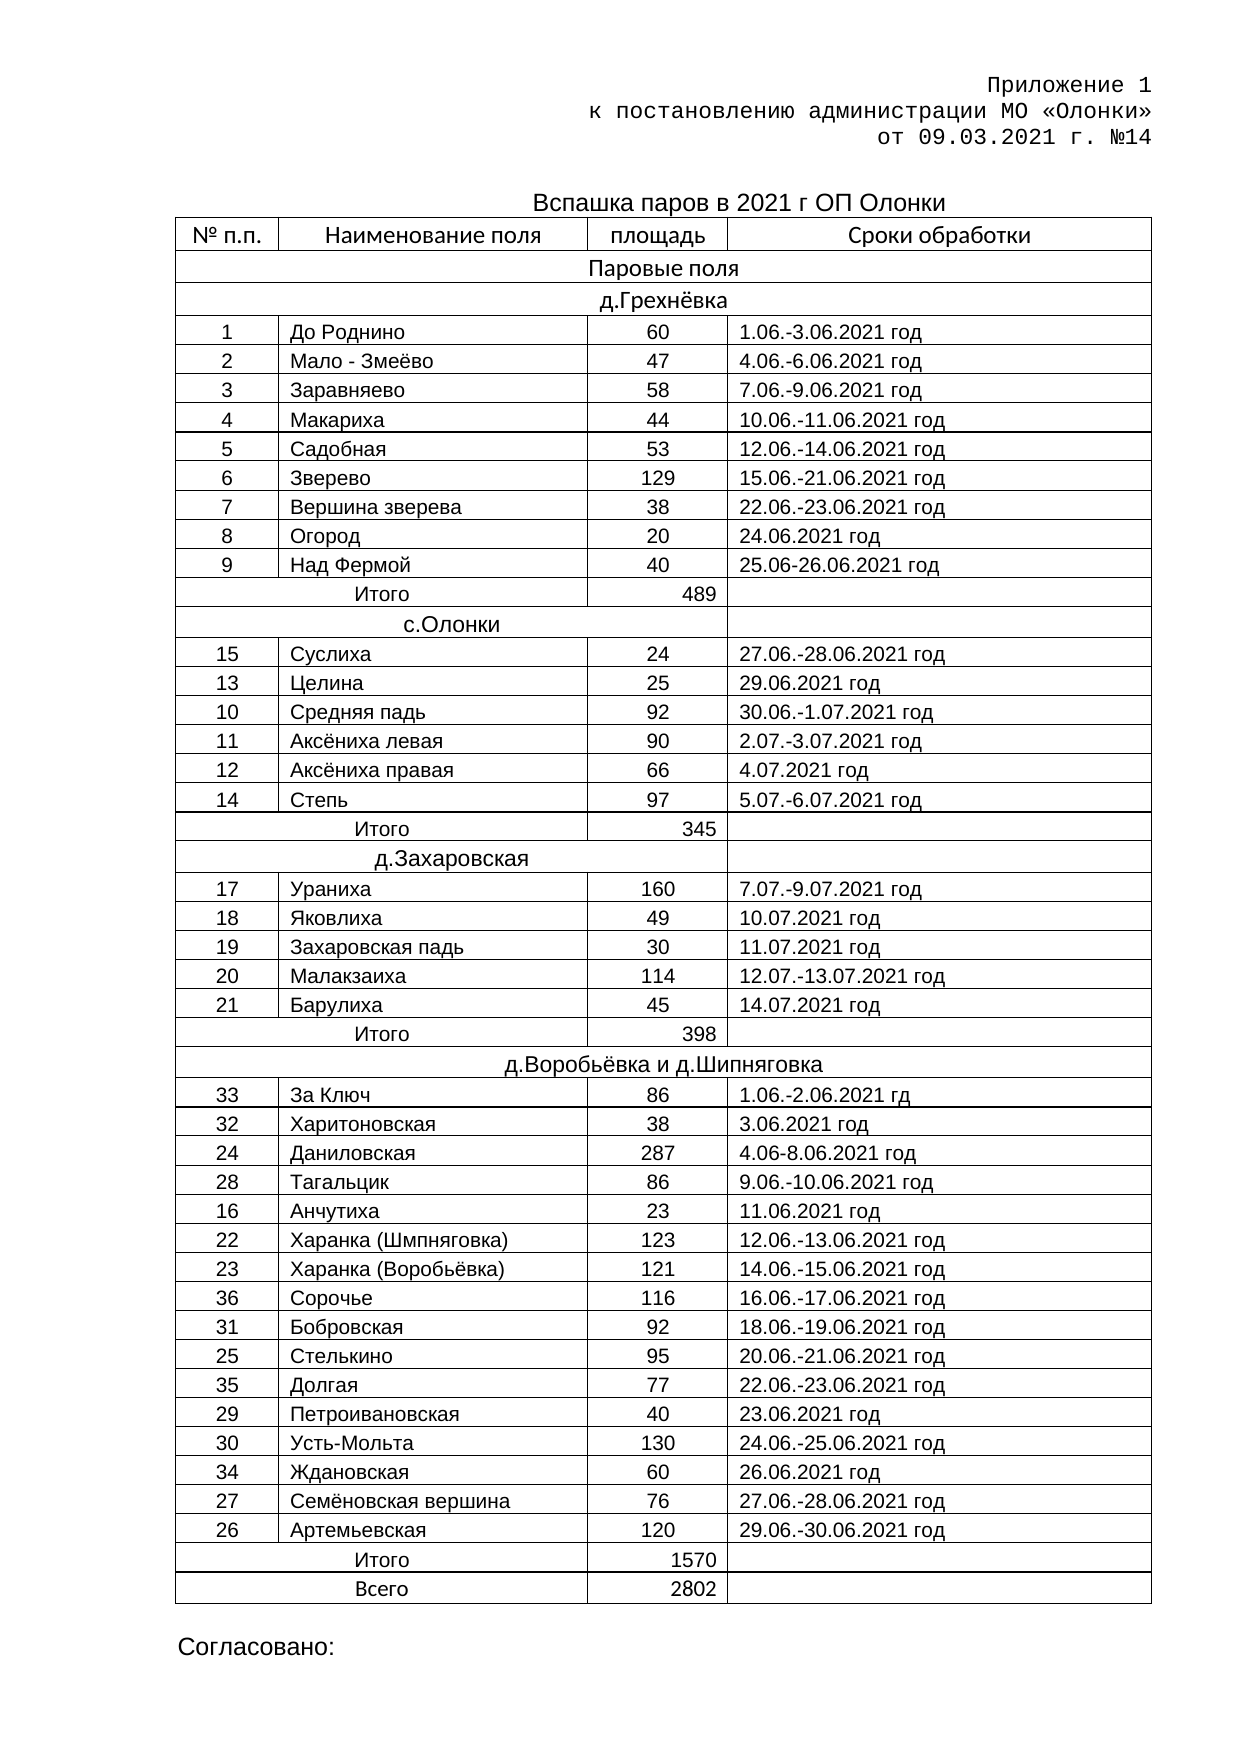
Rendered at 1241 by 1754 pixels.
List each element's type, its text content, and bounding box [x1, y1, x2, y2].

table_cell Итого [176, 578, 587, 606]
table_cell Ураниха [279, 873, 587, 901]
table_cell 44 [588, 403, 727, 431]
table_cell Аксёниха правая [279, 754, 587, 782]
table_cell 40 [588, 549, 727, 577]
table_cell 33 [176, 1078, 278, 1106]
table_cell Анчутиха [279, 1195, 587, 1223]
table_cell 6 [176, 461, 278, 489]
table_cell 22.06.-23.06.2021 год [728, 1369, 1151, 1397]
table_cell 5.07.-6.07.2021 год [728, 783, 1151, 811]
table_cell 90 [588, 725, 727, 753]
table_cell № п.п. [176, 218, 278, 249]
table_cell 16 [176, 1195, 278, 1223]
table_cell Харитоновская [279, 1108, 587, 1135]
table_cell с.Олонки [176, 607, 727, 637]
table_cell 7 [176, 491, 278, 518]
table_cell 11.07.2021 год [728, 931, 1151, 959]
table_cell 15.06.-21.06.2021 год [728, 461, 1151, 489]
table_cell 14 [176, 783, 278, 811]
table_cell 12 [176, 754, 278, 782]
table_cell 24.06.-25.06.2021 год [728, 1427, 1151, 1455]
table_cell Мало - Змеёво [279, 345, 587, 373]
table_cell 13 [176, 667, 278, 695]
table_cell [728, 1018, 1151, 1046]
table_cell 77 [588, 1369, 727, 1397]
table_cell 22 [176, 1224, 278, 1252]
table_cell Усть-Мольта [279, 1427, 587, 1455]
table_cell Макариха [279, 403, 587, 431]
table_cell 14.07.2021 год [728, 989, 1151, 1017]
table_cell 24 [176, 1136, 278, 1164]
table_cell Над Фермой [279, 549, 587, 577]
table_cell Харанка (Шмпняговка) [279, 1224, 587, 1252]
table_cell Яковлиха [279, 902, 587, 930]
table_cell 1 [176, 316, 278, 344]
table_cell Харанка (Воробьёвка) [279, 1253, 587, 1281]
table_cell 45 [588, 989, 727, 1017]
table_cell Вершина зверева [279, 491, 587, 518]
table_cell 121 [588, 1253, 727, 1281]
table_cell 26 [176, 1514, 278, 1542]
table_cell 21 [176, 989, 278, 1017]
table_cell [728, 607, 1151, 637]
table_cell Семёновская вершина [279, 1485, 587, 1513]
table_cell [728, 841, 1151, 872]
table_cell 10.07.2021 год [728, 902, 1151, 930]
table_cell 29.06.-30.06.2021 год [728, 1514, 1151, 1542]
table_cell 32 [176, 1108, 278, 1135]
table_cell Суслиха [279, 638, 587, 666]
text к постановлению администрации МО «Олонки» [177, 100, 1152, 126]
table_cell [728, 1543, 1151, 1571]
table_cell Итого [176, 1018, 587, 1046]
table_cell Барулиха [279, 989, 587, 1017]
table_cell 3 [176, 374, 278, 402]
table_cell 27.06.-28.06.2021 год [728, 1485, 1151, 1513]
table_cell 30 [588, 931, 727, 959]
table_cell 20.06.-21.06.2021 год [728, 1340, 1151, 1368]
table_cell 9 [176, 549, 278, 577]
table_cell 53 [588, 433, 727, 460]
table_cell 3.06.2021 год [728, 1108, 1151, 1135]
table_cell 25 [176, 1340, 278, 1368]
table_cell Петроивановская [279, 1398, 587, 1426]
table_cell 2802 [588, 1573, 727, 1603]
table_cell 18.06.-19.06.2021 год [728, 1311, 1151, 1339]
table_cell Долгая [279, 1369, 587, 1397]
table_cell Бобровская [279, 1311, 587, 1339]
table_cell 15 [176, 638, 278, 666]
table_cell 28 [176, 1166, 278, 1193]
table_cell 10 [176, 696, 278, 724]
table_cell 10.06.-11.06.2021 год [728, 403, 1151, 431]
table_cell Захаровская падь [279, 931, 587, 959]
table_cell 30 [176, 1427, 278, 1455]
table_cell 4.06.-6.06.2021 год [728, 345, 1151, 373]
table_cell 11 [176, 725, 278, 753]
table_cell д.Воробьёвка и д.Шипняговка [176, 1047, 1151, 1077]
table_cell 29 [176, 1398, 278, 1426]
table_cell 30.06.-1.07.2021 год [728, 696, 1151, 724]
table_cell 40 [588, 1398, 727, 1426]
table_cell 18 [176, 902, 278, 930]
text от 09.03.2021 г. №14 [177, 126, 1152, 152]
table_cell 24 [588, 638, 727, 666]
table_cell 116 [588, 1282, 727, 1310]
table_cell Даниловская [279, 1136, 587, 1164]
table_cell 38 [588, 1108, 727, 1135]
table_cell 14.06.-15.06.2021 год [728, 1253, 1151, 1281]
table_cell Итого [176, 1543, 587, 1571]
table_cell 12.06.-14.06.2021 год [728, 433, 1151, 460]
table_cell 129 [588, 461, 727, 489]
table_cell Тагальцик [279, 1166, 587, 1193]
table_cell Артемьевская [279, 1514, 587, 1542]
table_cell 114 [588, 960, 727, 988]
table_cell 120 [588, 1514, 727, 1542]
table_cell Заравняево [279, 374, 587, 402]
table_cell 130 [588, 1427, 727, 1455]
table_cell 4.07.2021 год [728, 754, 1151, 782]
table_cell 160 [588, 873, 727, 901]
table_cell 22.06.-23.06.2021 год [728, 491, 1151, 518]
table_cell 5 [176, 433, 278, 460]
table_cell 17 [176, 873, 278, 901]
table_cell 27 [176, 1485, 278, 1513]
table_cell 58 [588, 374, 727, 402]
table_cell 86 [588, 1078, 727, 1106]
table_cell 66 [588, 754, 727, 782]
table_cell 16.06.-17.06.2021 год [728, 1282, 1151, 1310]
table_cell Итого [176, 813, 587, 840]
table_cell Средняя падь [279, 696, 587, 724]
table_cell 47 [588, 345, 727, 373]
table_cell 9.06.-10.06.2021 год [728, 1166, 1151, 1193]
table_cell 35 [176, 1369, 278, 1397]
table_cell [728, 1573, 1151, 1603]
table_cell Сроки обработки [728, 218, 1151, 249]
table_cell 287 [588, 1136, 727, 1164]
table_cell 60 [588, 316, 727, 344]
table_cell Паровые поля [176, 251, 1151, 282]
table_cell 49 [588, 902, 727, 930]
table_cell 2 [176, 345, 278, 373]
table_cell 60 [588, 1456, 727, 1484]
table_cell 36 [176, 1282, 278, 1310]
table_cell 8 [176, 520, 278, 548]
table_cell 345 [588, 813, 727, 840]
table_header Вспашка паров в 2021 г ОП Олонки [176, 178, 1240, 217]
table_cell 19 [176, 931, 278, 959]
table_cell Степь [279, 783, 587, 811]
table_cell Зверево [279, 461, 587, 489]
text Согласовано: [177, 1632, 1152, 1661]
table_cell Целина [279, 667, 587, 695]
table_cell 7.06.-9.06.2021 год [728, 374, 1151, 402]
table_cell 4 [176, 403, 278, 431]
table_cell д.Захаровская [176, 841, 727, 872]
table_cell 24.06.2021 год [728, 520, 1151, 548]
table_cell 1.06.-2.06.2021 гд [728, 1078, 1151, 1106]
table_cell 97 [588, 783, 727, 811]
table_cell [728, 578, 1151, 606]
table_cell 2.07.-3.07.2021 год [728, 725, 1151, 753]
table_cell д.Грехнёвка [176, 283, 1151, 315]
table_cell 1570 [588, 1543, 727, 1571]
table_cell Наименование поля [279, 218, 587, 249]
table_cell 489 [588, 578, 727, 606]
table_cell 92 [588, 696, 727, 724]
table_cell 7.07.-9.07.2021 год [728, 873, 1151, 901]
table_cell Стелькино [279, 1340, 587, 1368]
table_cell 26.06.2021 год [728, 1456, 1151, 1484]
table_cell 95 [588, 1340, 727, 1368]
table_cell 4.06-8.06.2021 год [728, 1136, 1151, 1164]
table_cell площадь [588, 218, 727, 249]
table_cell 27.06.-28.06.2021 год [728, 638, 1151, 666]
table_cell Малакзаиха [279, 960, 587, 988]
table_cell 34 [176, 1456, 278, 1484]
table_cell Аксёниха левая [279, 725, 587, 753]
table_cell 23 [588, 1195, 727, 1223]
table_cell 23 [176, 1253, 278, 1281]
table_cell 92 [588, 1311, 727, 1339]
table_cell 23.06.2021 год [728, 1398, 1151, 1426]
table_cell До Роднино [279, 316, 587, 344]
table_cell 398 [588, 1018, 727, 1046]
table_cell [728, 813, 1151, 840]
table_cell За Ключ [279, 1078, 587, 1106]
table_cell 25.06-26.06.2021 год [728, 549, 1151, 577]
table_cell 76 [588, 1485, 727, 1513]
table_cell 31 [176, 1311, 278, 1339]
table_cell Сорочье [279, 1282, 587, 1310]
table_cell Садобная [279, 433, 587, 460]
table_cell 20 [176, 960, 278, 988]
table_cell Огород [279, 520, 587, 548]
text Приложение 1 [177, 74, 1152, 100]
table_cell 11.06.2021 год [728, 1195, 1151, 1223]
table_cell Всего [176, 1573, 587, 1603]
table_cell 12.06.-13.06.2021 год [728, 1224, 1151, 1252]
table_cell 1.06.-3.06.2021 год [728, 316, 1151, 344]
table_cell 86 [588, 1166, 727, 1193]
table_cell Ждановская [279, 1456, 587, 1484]
table_cell 123 [588, 1224, 727, 1252]
table_cell 29.06.2021 год [728, 667, 1151, 695]
table_cell 20 [588, 520, 727, 548]
table_cell 12.07.-13.07.2021 год [728, 960, 1151, 988]
table_cell 38 [588, 491, 727, 518]
table_cell 25 [588, 667, 727, 695]
